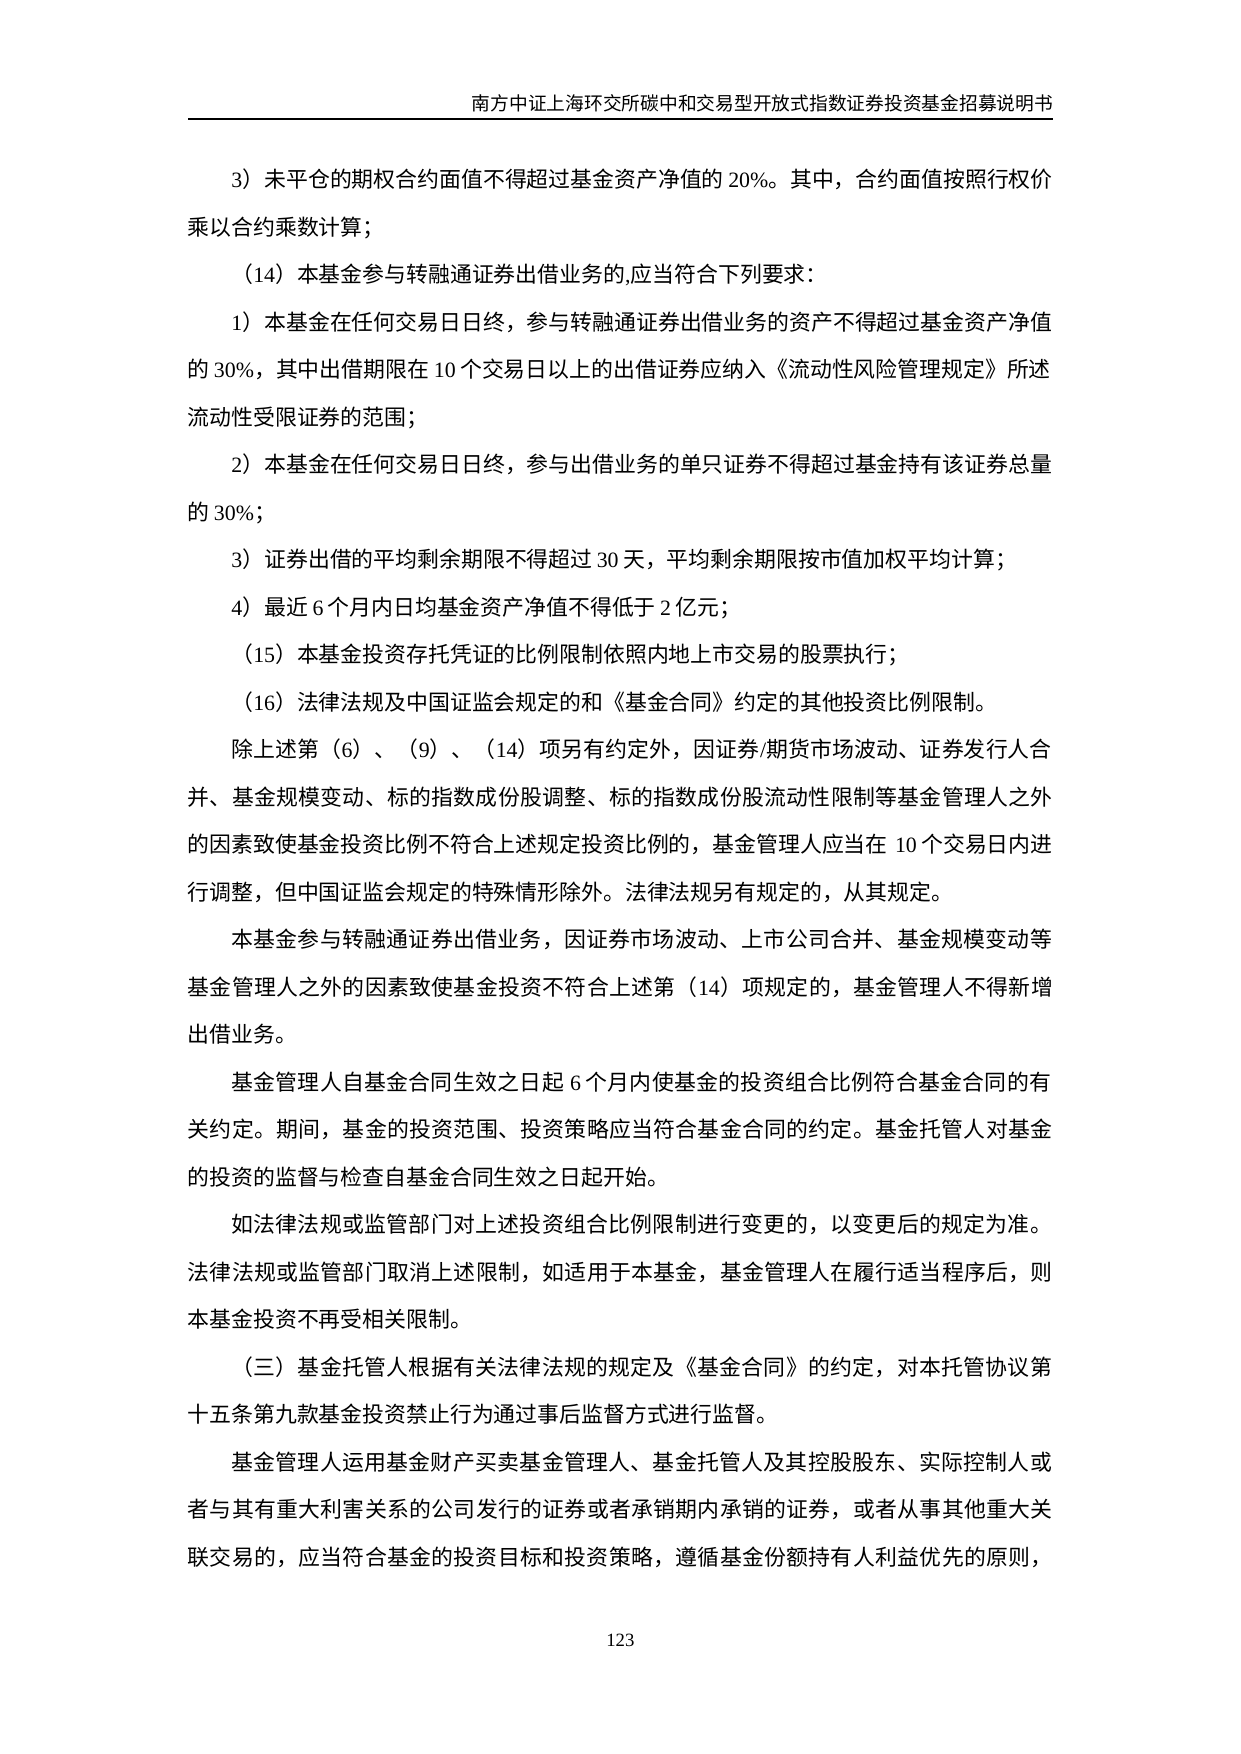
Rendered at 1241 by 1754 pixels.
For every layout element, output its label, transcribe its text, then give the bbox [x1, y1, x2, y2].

text 2）本基金在任何交易日日终，参与出借业务的单只证券不得超过基金持有该证券总量的30%； [187, 447, 1053, 526]
text 基金管理人自基金合同生效之日起6个月内使基金的投资组合比例符合基金合同的有关约定。期间，基金的投资范围、投资策略应当符合基金合同的约定。基金托管人对基金的投资的监督与检查自基金合同生效之日起开始。 [187, 1064, 1053, 1191]
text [187, 1444, 1053, 1571]
text （14）本基金参与转融通证券出借业务的,应当符合下列要求： [187, 257, 1053, 289]
text 3）未平仓的期权合约面值不得超过基金资产净值的20%。其中，合约面值按照行权价乘以合约乘数计算； [187, 162, 1053, 241]
text （15）本基金投资存托凭证的比例限制依照内地上市交易的股票执行； [187, 637, 1053, 669]
text （16）法律法规及中国证监会规定的和《基金合同》约定的其他投资比例限制。 [187, 684, 1053, 716]
text 1）本基金在任何交易日日终，参与转融通证券出借业务的资产不得超过基金资产净值的30%，其中出借期限在10个交易日以上的出借证券应纳入《流动性风险管理规定》所述流动性受限证券的范围； [187, 304, 1053, 431]
text （三）基金托管人根据有关法律法规的规定及《基金合同》的约定，对本托管协议第十五条第九款基金投资禁止行为通过事后监督方式进行监督。 [187, 1349, 1053, 1429]
text 4）最近6个月内日均基金资产净值不得低于2亿元； [187, 589, 1053, 621]
text 如法律法规或监管部门对上述投资组合比例限制进行变更的，以变更后的规定为准。法律法规或监管部门取消上述限制，如适用于本基金，基金管理人在履行适当程序后，则本基金投资不再受相关限制。 [187, 1207, 1053, 1334]
text 除上述第（6）、（9）、（14）项另有约定外，因证券/期货市场波动、证券发行人合并、基金规模变动、标的指数成份股调整、标的指数成份股流动性限制等基金管理人之外的因素致使基金投资比例不符合上述规定投资比例的，基金管理人应当在10个交易日内进行调整，但中国证监会规定的特殊情形除外。法律法规另有规定的，从其规定。 [187, 732, 1053, 906]
text 3）证券出借的平均剩余期限不得超过30天，平均剩余期限按市值加权平均计算； [187, 542, 1053, 574]
text 本基金参与转融通证券出借业务，因证券市场波动、上市公司合并、基金规模变动等基金管理人之外的因素致使基金投资不符合上述第（14）项规定的，基金管理人不得新增出借业务。 [187, 922, 1053, 1049]
